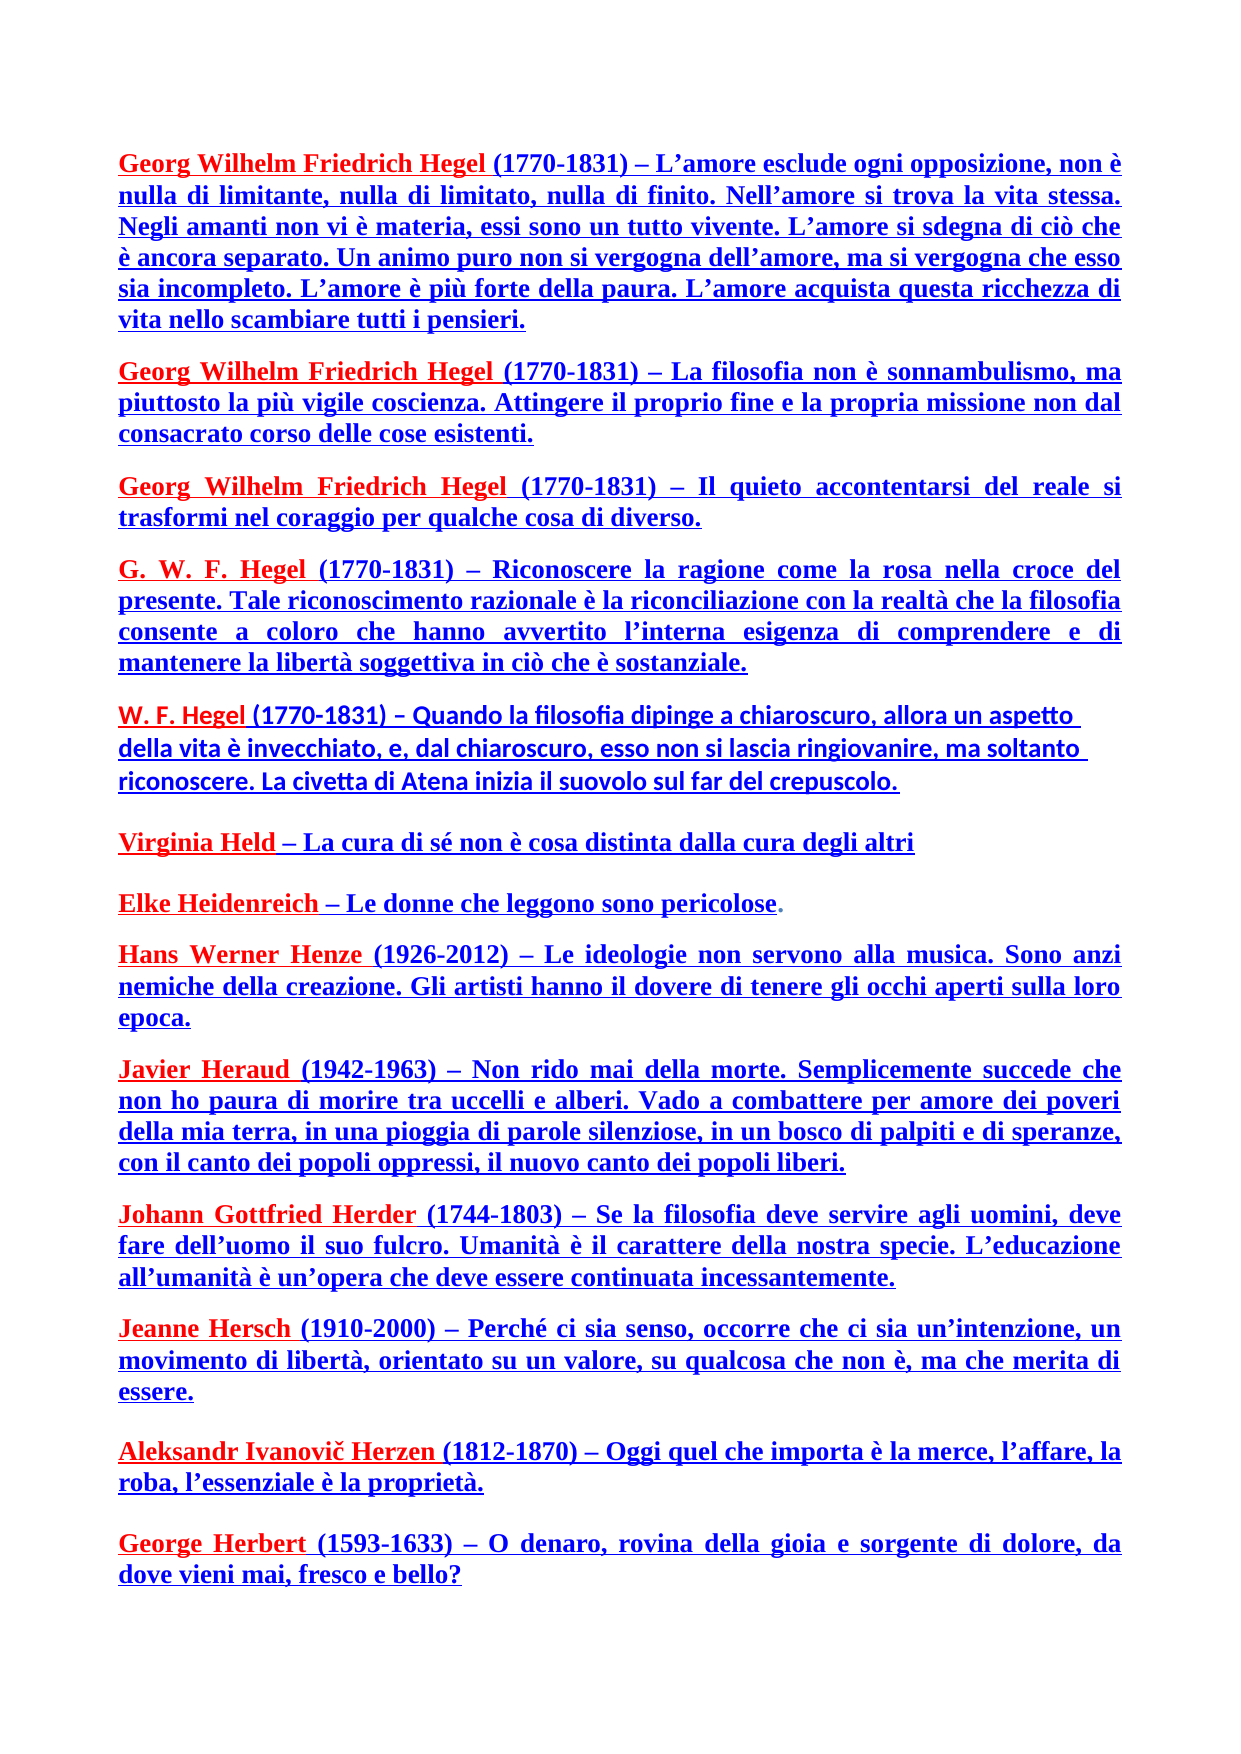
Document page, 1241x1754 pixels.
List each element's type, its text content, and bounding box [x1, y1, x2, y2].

text G. W. F. Hegel (1770-1831) – Riconoscere la ragione come la rosa nella croce del presente. Tale riconoscimento razionale è la riconciliazione con la realtà che la filosofia consente a coloro che hanno avvertito l’interna esigenza di comprendere e di mantenere la libertà soggettiva in ciò che è sostanziale. [118, 553, 1122, 611]
text Johann Gottfried Herder (1744-1803) – Se la filosofia deve servire agli uomini, deve fare dell’uomo il suo fulcro. Umanità è il carattere della nostra specie. L’educazione all’umanità è un’opera che deve essere continuata incessantemente. [118, 1258, 1122, 1292]
subtitle Aleksandr Ivanovič Herzen (1812-1870) – Oggi quel che importa è la merce, l’affare, la roba, l’essenziale è la proprietà. [118, 1435, 1122, 1462]
subtitle Georg Wilhelm Friedrich Hegel (1770-1831) – Il quieto accontentarsi del reale si trasformi nel coraggio per qualche cosa di diverso. [118, 498, 1122, 532]
text Georg Wilhelm Friedrich Hegel (1770-1831) – L’amore esclude ogni opposizione, non è nulla di limitante, nulla di limitato, nulla di finito. Nell’amore si trova la vita stessa. Negli amanti non vi è materia, essi sono un tutto vivente. L’amore si sdegna di ciò che è ancora separato. Un animo puro non si vergogna dell’amore, ma si vergogna che esso sia incompleto. L’amore è più forte della paura. L’amore acquista questa ricchezza di vita nello scambiare tutti i pensieri. [118, 238, 1122, 268]
text Javier Heraud (1942-1963) – Non rido mai della morte. Semplicemente succede che non ho paura di morire tra uccelli e alberi. Vado a combattere per amore dei poveri della mia terra, in una pioggia di parole silenziose, in un bosco di palpiti e di speranze, con il canto dei popoli oppressi, il nuovo canto dei popoli liberi. [118, 1082, 1122, 1142]
subtitle George Herbert (1593-1633) – O denaro, rovina della gioia e sorgente di dolore, da dove vieni mai, fresco e bello? [118, 1555, 1122, 1589]
text Georg Wilhelm Friedrich Hegel (1770-1831) – L’amore esclude ogni opposizione, non è nulla di limitante, nulla di limitato, nulla di finito. Nell’amore si trova la vita stessa. Negli amanti non vi è materia, essi sono un tutto vivente. L’amore si sdegna di ciò che è ancora separato. Un animo puro non si vergogna dell’amore, ma si vergogna che esso sia incompleto. L’amore è più forte della paura. L’amore acquista questa ricchezza di vita nello scambiare tutti i pensieri. [118, 176, 1122, 206]
subtitle Georg Wilhelm Friedrich Hegel (1770-1831) – Il quieto accontentarsi del reale si trasformi nel coraggio per qualche cosa di diverso. [118, 469, 1122, 497]
text Georg Wilhelm Friedrich Hegel (1770-1831) – L’amore esclude ogni opposizione, non è nulla di limitante, nulla di limitato, nulla di finito. Nell’amore si trova la vita stessa. Negli amanti non vi è materia, essi sono un tutto vivente. L’amore si sdegna di ciò che è ancora separato. Un animo puro non si vergogna dell’amore, ma si vergogna che esso sia incompleto. L’amore è più forte della paura. L’amore acquista questa ricchezza di vita nello scambiare tutti i pensieri. [118, 207, 1122, 237]
text Javier Heraud (1942-1963) – Non rido mai della morte. Semplicemente succede che non ho paura di morire tra uccelli e alberi. Vado a combattere per amore dei poveri della mia terra, in una pioggia di parole silenziose, in un bosco di palpiti e di speranze, con il canto dei popoli oppressi, il nuovo canto dei popoli liberi. [118, 1053, 1122, 1080]
text Georg Wilhelm Friedrich Hegel (1770-1831) – L’amore esclude ogni opposizione, non è nulla di limitante, nulla di limitato, nulla di finito. Nell’amore si trova la vita stessa. Negli amanti non vi è materia, essi sono un tutto vivente. L’amore si sdegna di ciò che è ancora separato. Un animo puro non si vergogna dell’amore, ma si vergogna che esso sia incompleto. L’amore è più forte della paura. L’amore acquista questa ricchezza di vita nello scambiare tutti i pensieri. [118, 270, 1122, 334]
text G. W. F. Hegel (1770-1831) – Riconoscere la ragione come la rosa nella croce del presente. Tale riconoscimento razionale è la riconciliazione con la realtà che la filosofia consente a coloro che hanno avvertito l’interna esigenza di comprendere e di mantenere la libertà soggettiva in ciò che è sostanziale. [118, 644, 1122, 677]
subtitle Virginia Held – La cura di sé non è cosa distinta dalla cura degli altri [118, 826, 1122, 857]
text Hans Werner Henze (1926-2012) – Le ideologie non servono alla musica. Sono anzi nemiche della creazione. Gli artisti hanno il dovere di tenere gli occhi aperti sulla loro epoca. [118, 998, 1122, 1032]
text Johann Gottfried Herder (1744-1803) – Se la filosofia deve servire agli uomini, deve fare dell’uomo il suo fulcro. Umanità è il carattere della nostra specie. L’educazione all’umanità è un’opera che deve essere continuata incessantemente. [118, 1198, 1122, 1226]
text Georg Wilhelm Friedrich Hegel (1770-1831) – La filosofia non è sonnambulismo, ma piuttosto la più vigile coscienza. Attingere il proprio fine e la propria missione non dal consacrato corso delle cose esistenti. [118, 384, 1122, 414]
text Jeanne Hersch (1910-2000) – Perché ci sia senso, occorre che ci sia un’intenzione, un movimento di libertà, orientato su un valore, su qualcosa che non è, ma che merita di essere. [118, 1341, 1122, 1406]
text Georg Wilhelm Friedrich Hegel (1770-1831) – La filosofia non è sonnambulismo, ma piuttosto la più vigile coscienza. Attingere il proprio fine e la propria missione non dal consacrato corso delle cose esistenti. [118, 355, 1122, 382]
text Johann Gottfried Herder (1744-1803) – Se la filosofia deve servire agli uomini, deve fare dell’uomo il suo fulcro. Umanità è il carattere della nostra specie. L’educazione all’umanità è un’opera che deve essere continuata incessantemente. [118, 1227, 1122, 1257]
subtitle Elke Heidenreich – Le donne che leggono sono pericolose. [118, 887, 1122, 918]
text Javier Heraud (1942-1963) – Non rido mai della morte. Semplicemente succede che non ho paura di morire tra uccelli e alberi. Vado a combattere per amore dei poveri della mia terra, in una pioggia di parole silenziose, in un bosco di palpiti e di speranze, con il canto dei popoli oppressi, il nuovo canto dei popoli liberi. [118, 1144, 1122, 1177]
subtitle Aleksandr Ivanovič Herzen (1812-1870) – Oggi quel che importa è la merce, l’affare, la roba, l’essenziale è la proprietà. [118, 1464, 1122, 1497]
text Hans Werner Henze (1926-2012) – Le ideologie non servono alla musica. Sono anzi nemiche della creazione. Gli artisti hanno il dovere di tenere gli occhi aperti sulla loro epoca. [118, 939, 1122, 966]
subtitle George Herbert (1593-1633) – O denaro, rovina della gioia e sorgente di dolore, da dove vieni mai, fresco e bello? [118, 1527, 1122, 1554]
text Jeanne Hersch (1910-2000) – Perché ci sia senso, occorre che ci sia un’intenzione, un movimento di libertà, orientato su un valore, su qualcosa che non è, ma che merita di essere. [118, 1313, 1122, 1340]
text W. F. Hegel (1770-1831) – Quando la filosofia dipinge a chiaroscuro, allora un aspetto della vita è invecchiato, e, dal chiaroscuro, esso non si lascia ringiovanire, ma soltanto riconoscere. La civetta di Atena inizia il suovolo sul far del crepuscolo. [118, 698, 1122, 797]
text Hans Werner Henze (1926-2012) – Le ideologie non servono alla musica. Sono anzi nemiche della creazione. Gli artisti hanno il dovere di tenere gli occhi aperti sulla loro epoca. [118, 967, 1122, 997]
text G. W. F. Hegel (1770-1831) – Riconoscere la ragione come la rosa nella croce del presente. Tale riconoscimento razionale è la riconciliazione con la realtà che la filosofia consente a coloro che hanno avvertito l’interna esigenza di comprendere e di mantenere la libertà soggettiva in ciò che è sostanziale. [118, 612, 1122, 642]
text Georg Wilhelm Friedrich Hegel (1770-1831) – La filosofia non è sonnambulismo, ma piuttosto la più vigile coscienza. Attingere il proprio fine e la propria missione non dal consacrato corso delle cose esistenti. [118, 415, 1122, 449]
